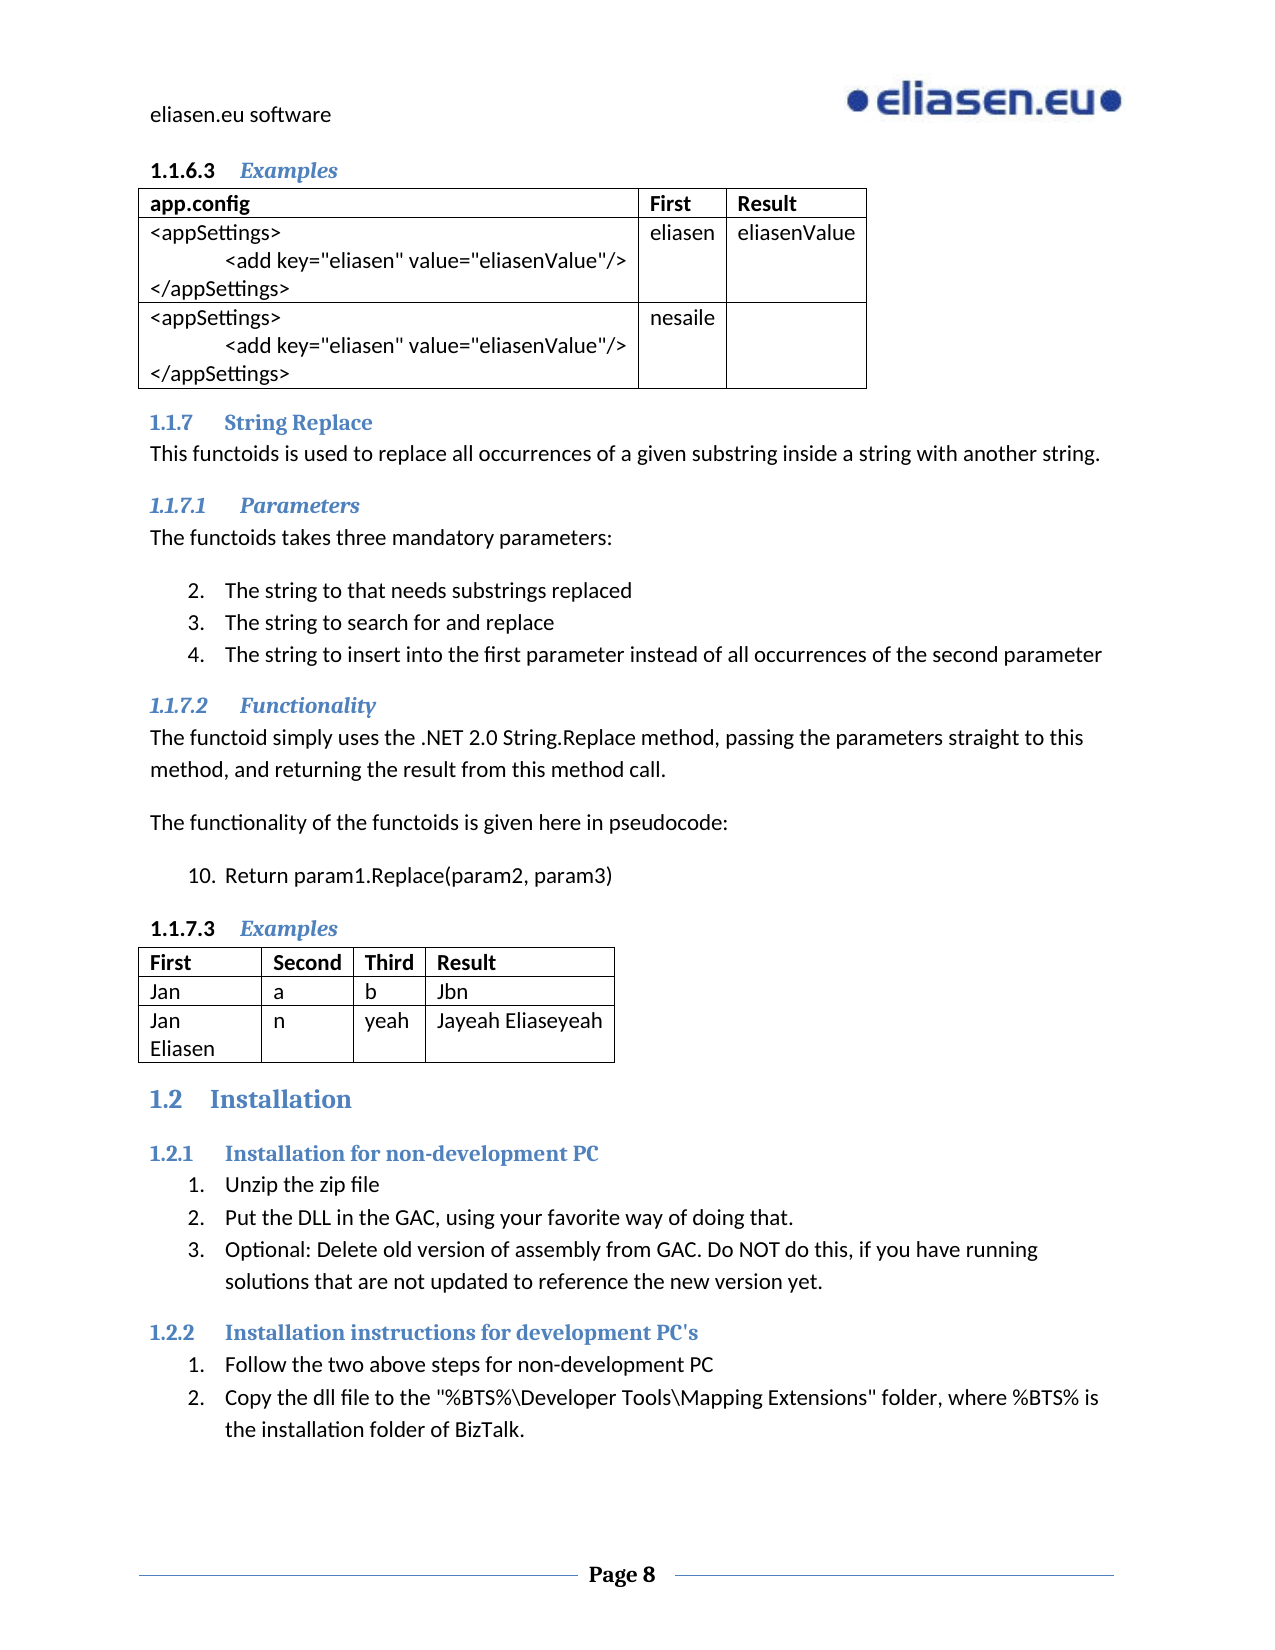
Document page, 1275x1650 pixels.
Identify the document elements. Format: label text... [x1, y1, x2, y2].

table_cell <appSettings> <add key="eliasen" value="eliasenValue"/> </appSettings> [139, 218, 638, 302]
list Optional: Delete old version of assembly from GAC. Do NOT do this, if you have running solutions that are not updated to reference the new version yet. [187, 1235, 1125, 1295]
text The functoid simply uses the .NET 2.0 String.Replace method, passing the parameters straight to this method, and returning the result from this method call. [150, 723, 1125, 783]
table_cell <appSettings> <add key="eliasen" value="eliasenValue"/> </appSettings> [139, 303, 638, 387]
table_header First [139, 948, 261, 976]
table_cell b [354, 977, 425, 1005]
subtitle Installation for non-development PC [150, 1140, 1125, 1167]
text The functionality of the functoids is given here in pseudocode: [150, 808, 1125, 837]
subtitle String Replace [150, 409, 1125, 436]
list The string to search for and replace [187, 608, 1125, 636]
table_cell Jan Eliasen [139, 1006, 261, 1062]
table_header Third [354, 948, 425, 976]
list Return param1.Replace(param2, param3) [187, 862, 1125, 889]
list The string to insert into the first parameter instead of all occurrences of the second parameter [187, 640, 1125, 668]
subtitle Installation [150, 1084, 1125, 1115]
table_cell [727, 303, 866, 387]
table_cell yeah [354, 1006, 425, 1062]
subtitle Parameters [150, 492, 1125, 519]
subtitle Examples [150, 914, 1125, 943]
table_header Result [727, 189, 866, 217]
table_header app.config [139, 189, 638, 217]
list Unzip the zip file [187, 1171, 1125, 1199]
table_cell a [262, 977, 353, 1005]
table_cell Jan [139, 977, 261, 1005]
subtitle Functionality [150, 693, 1125, 719]
subtitle Installation instructions for development PC's [150, 1320, 1125, 1347]
table_header First [639, 189, 726, 217]
list Put the DLL in the GAC, using your favorite way of doing that. [187, 1203, 1125, 1231]
table_cell nesaile [639, 303, 726, 387]
text This functoids is used to replace all occurrences of a given substring inside a string with another string. [150, 439, 1125, 467]
table_cell eliasen [639, 218, 726, 302]
table_cell n [262, 1006, 353, 1062]
table_cell Jbn [426, 977, 614, 1005]
table_header Result [426, 948, 614, 976]
subtitle Examples [150, 156, 1125, 184]
list Follow the two above steps for non-development PC [187, 1350, 1125, 1378]
list Copy the dll file to the "%BTS%\Developer Tools\Mapping Extensions" folder, where %BTS% is the installation folder of BizTalk. [187, 1383, 1125, 1443]
table_header Second [262, 948, 353, 976]
picture [843, 73, 1125, 123]
table_cell eliasenValue [727, 218, 866, 302]
list The string to that needs substrings replaced [187, 576, 1125, 604]
table_cell Jayeah Eliaseyeah [426, 1006, 614, 1062]
text The functoids takes three mandatory parameters: [150, 523, 1125, 551]
